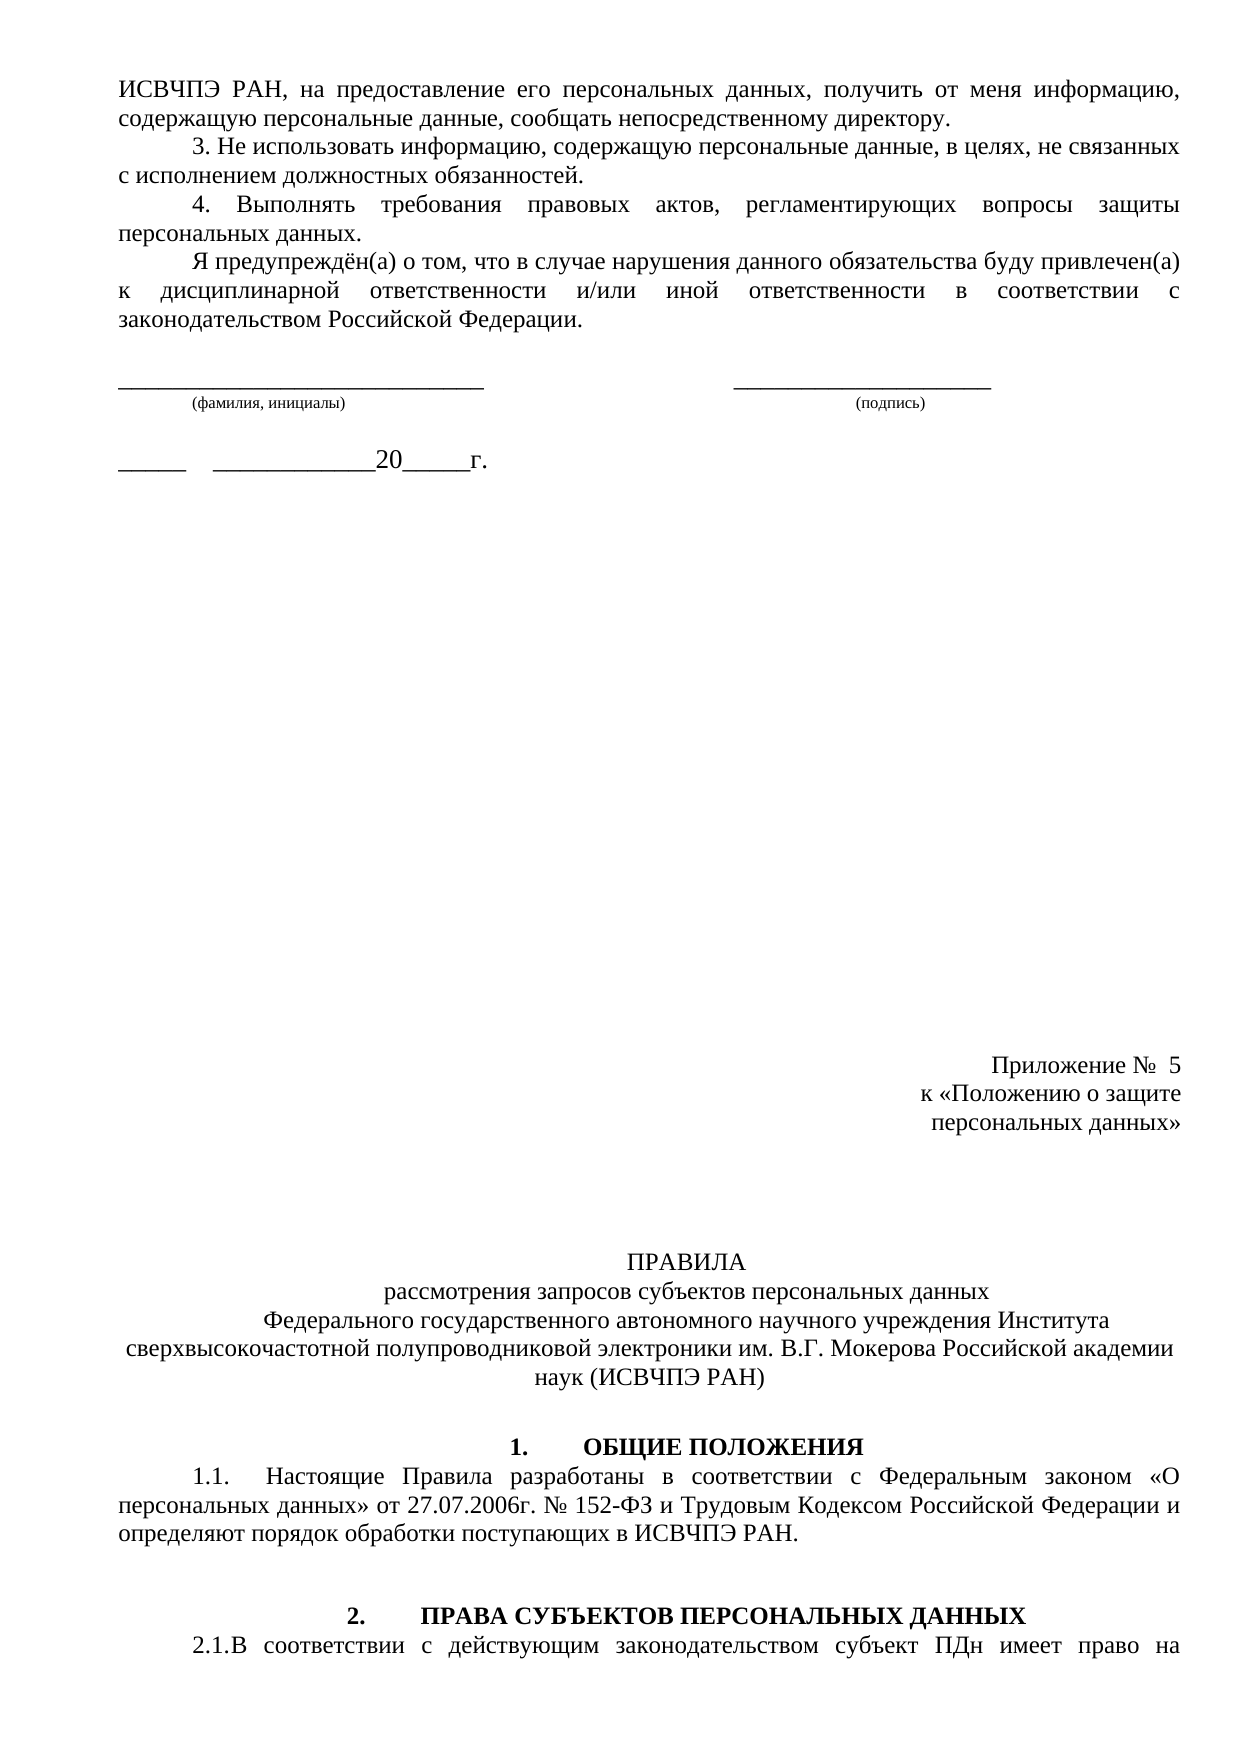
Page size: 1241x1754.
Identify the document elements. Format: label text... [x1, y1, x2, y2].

text _____ ____________20_____г. [118, 443, 1181, 474]
list Настоящие Правила разработаны в соответствии с Федеральным законом «О персональных данных» от 27.07.2006г. № 152-ФЗ и Трудовым Кодексом Российской Федерации и определяют порядок обработки поступающих в ИСВЧПЭ РАН. [118, 1461, 1181, 1547]
text персональных данных» [694, 1107, 1181, 1136]
text Приложение № 5 [694, 1050, 1181, 1078]
text 3. Не использовать информацию, содержащую персональные данные, в целях, не связанных с исполнением должностных обязанностей. [118, 131, 1181, 189]
text к «Положению о защите [694, 1078, 1181, 1107]
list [118, 1630, 1181, 1658]
text Я предупреждён(а) о том, что в случае нарушения данного обязательства буду привлечен(а) к дисциплинарной ответственности и/или иной ответственности в соответствии с законодательством Российской Федерации. [118, 246, 1181, 333]
list ПРАВА СУБЪЕКТОВ ПЕРСОНАЛЬНЫХ ДАННЫХ [118, 1601, 1181, 1630]
list ОБЩИЕ ПОЛОЖЕНИЯ [118, 1432, 1181, 1461]
text рассмотрения запросов субъектов персональных данных [118, 1276, 1181, 1305]
text (фамилия, инициалы) (подпись) [118, 392, 1181, 412]
text 4. Выполнять требования правовых актов, регламентирующих вопросы защиты персональных данных. [118, 189, 1181, 246]
text ___________________________ ___________________ [118, 361, 1181, 392]
text Федерального государственного автономного научного учреждения Института сверхвысокочастотной полупроводниковой электроники им. В.Г. Мокерова Российской академии наук (ИСВЧПЭ РАН) [118, 1305, 1181, 1391]
text ПРАВИЛА [118, 1247, 1181, 1276]
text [118, 74, 1181, 131]
